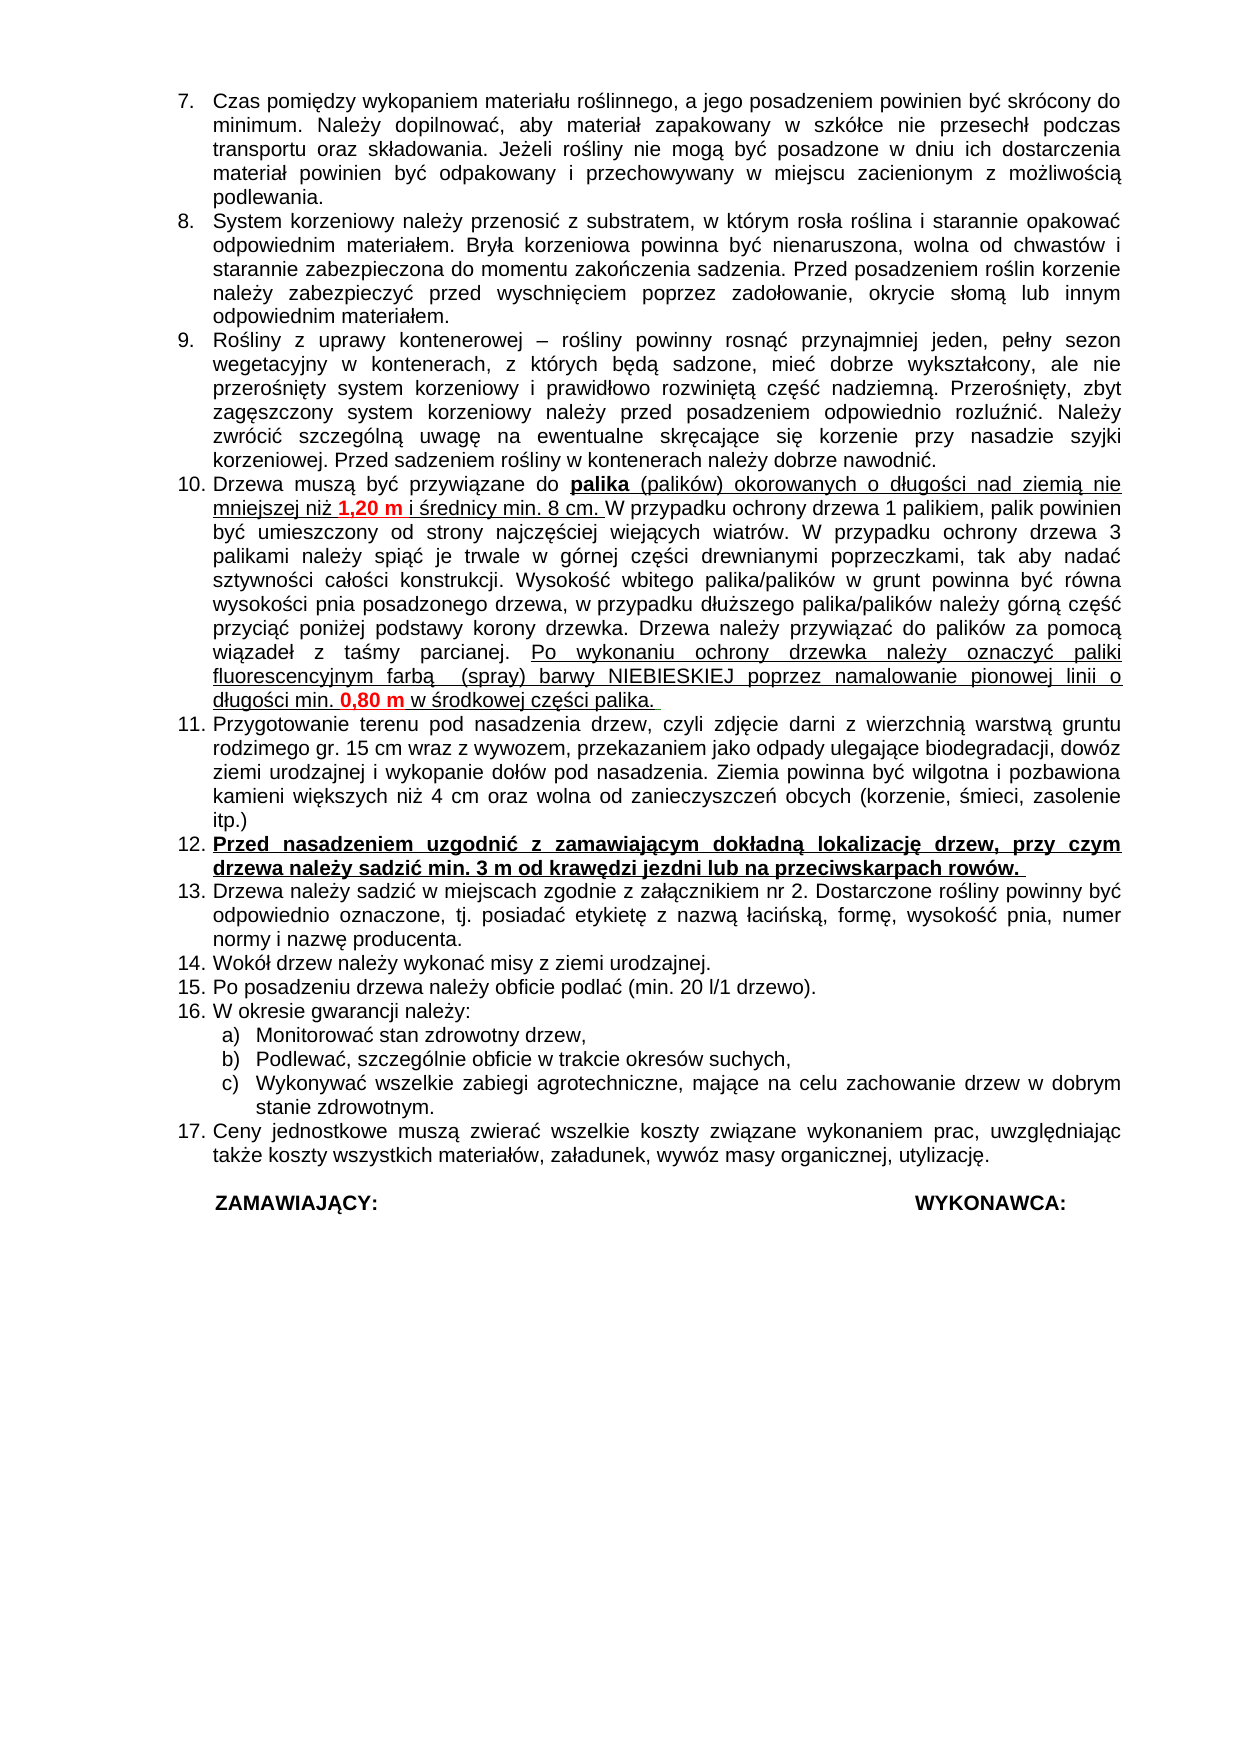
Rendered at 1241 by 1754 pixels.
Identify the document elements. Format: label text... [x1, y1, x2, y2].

list Drzewa należy sadzić w miejscach zgodnie z załącznikiem nr 2. Dostarczone rośliny powinny być odpowiednio oznaczone, tj. posiadać etykietę z nazwą łacińską, formę, wysokość pnia, numer normy i nazwę producenta. [177, 879, 1122, 951]
list Ceny jednostkowe muszą zwierać wszelkie koszty związane wykonaniem prac, uwzględniając także koszty wszystkich materiałów, załadunek, wywóz masy organicznej, utylizację. [177, 1119, 1122, 1167]
list Czas pomiędzy wykopaniem materiału roślinnego, a jego posadzeniem powinien być skrócony do minimum. Należy dopilnować, aby materiał zapakowany w szkółce nie przesechł podczas transportu oraz składowania. Jeżeli rośliny nie mogą być posadzone w dniu ich dostarczenia materiał powinien być odpakowany i przechowywany w miejscu zacienionym z możliwością podlewania. [177, 89, 1122, 208]
list Po posadzeniu drzewa należy obficie podlać (min. 20 l/1 drzewo). [177, 975, 1122, 999]
list Rośliny z uprawy kontenerowej – rośliny powinny rosnąć przynajmniej jeden, pełny sezon wegetacyjny w kontenerach, z których będą sadzone, mieć dobrze wykształcony, ale nie przerośnięty system korzeniowy i prawidłowo rozwiniętą część nadziemną. Przerośnięty, zbyt zagęszczony system korzeniowy należy przed posadzeniem odpowiednio rozluźnić. Należy zwrócić szczególną uwagę na ewentualne skręcające się korzenie przy nasadzie szyjki korzeniowej. Przed sadzeniem rośliny w kontenerach należy dobrze nawodnić. [177, 328, 1122, 472]
list Wokół drzew należy wykonać misy z ziemi urodzajnej. [177, 951, 1122, 975]
text ZAMAWIAJĄCY: WYKONAWCA: [215, 1191, 1122, 1239]
list Wykonywać wszelkie zabiegi agrotechniczne, mające na celu zachowanie drzew w dobrym stanie zdrowotnym. [222, 1071, 1122, 1119]
list Drzewa muszą być przywiązane do palika (palików) okorowanych o długości nad ziemią nie mniejszej niż 1,20 m i średnicy min. 8 cm. W przypadku ochrony drzewa 1 palikiem, palik powinien być umieszczony od strony najczęściej wiejących wiatrów. W przypadku ochrony drzewa 3 palikami należy spiąć je trwale w górnej części drewnianymi poprzeczkami, tak aby nadać sztywności całości konstrukcji. Wysokość wbitego palika/palików w grunt powinna być równa wysokości pnia posadzonego drzewa, w przypadku dłuższego palika/palików należy górną część przyciąć poniżej podstawy korony drzewka. Drzewa należy przywiązać do palików za pomocą wiązadeł z taśmy parcianej. Po wykonaniu ochrony drzewka należy oznaczyć paliki fluorescencyjnym farbą (spray) barwy NIEBIESKIEJ poprzez namalowanie pionowej linii o długości min. 0,80 m w środkowej części palika. [177, 472, 1122, 712]
list W okresie gwarancji należy: [177, 999, 1122, 1023]
list System korzeniowy należy przenosić z substratem, w którym rosła roślina i starannie opakować odpowiednim materiałem. Bryła korzeniowa powinna być nienaruszona, wolna od chwastów i starannie zabezpieczona do momentu zakończenia sadzenia. Przed posadzeniem roślin korzenie należy zabezpieczyć przed wyschnięciem poprzez zadołowanie, okrycie słomą lub innym odpowiednim materiałem. [177, 208, 1122, 328]
list Monitorować stan zdrowotny drzew, [222, 1023, 1122, 1047]
list Przed nasadzeniem uzgodnić z zamawiającym dokładną lokalizację drzew, przy czym drzewa należy sadzić min. 3 m od krawędzi jezdni lub na przeciwskarpach rowów. [177, 831, 1122, 879]
list Przygotowanie terenu pod nasadzenia drzew, czyli zdjęcie darni z wierzchnią warstwą gruntu rodzimego gr. 15 cm wraz z wywozem, przekazaniem jako odpady ulegające biodegradacji, dowóz ziemi urodzajnej i wykopanie dołów pod nasadzenia. Ziemia powinna być wilgotna i pozbawiona kamieni większych niż 4 cm oraz wolna od zanieczyszczeń obcych (korzenie, śmieci, zasolenie itp.) [177, 712, 1122, 831]
list Podlewać, szczególnie obficie w trakcie okresów suchych, [222, 1047, 1122, 1071]
